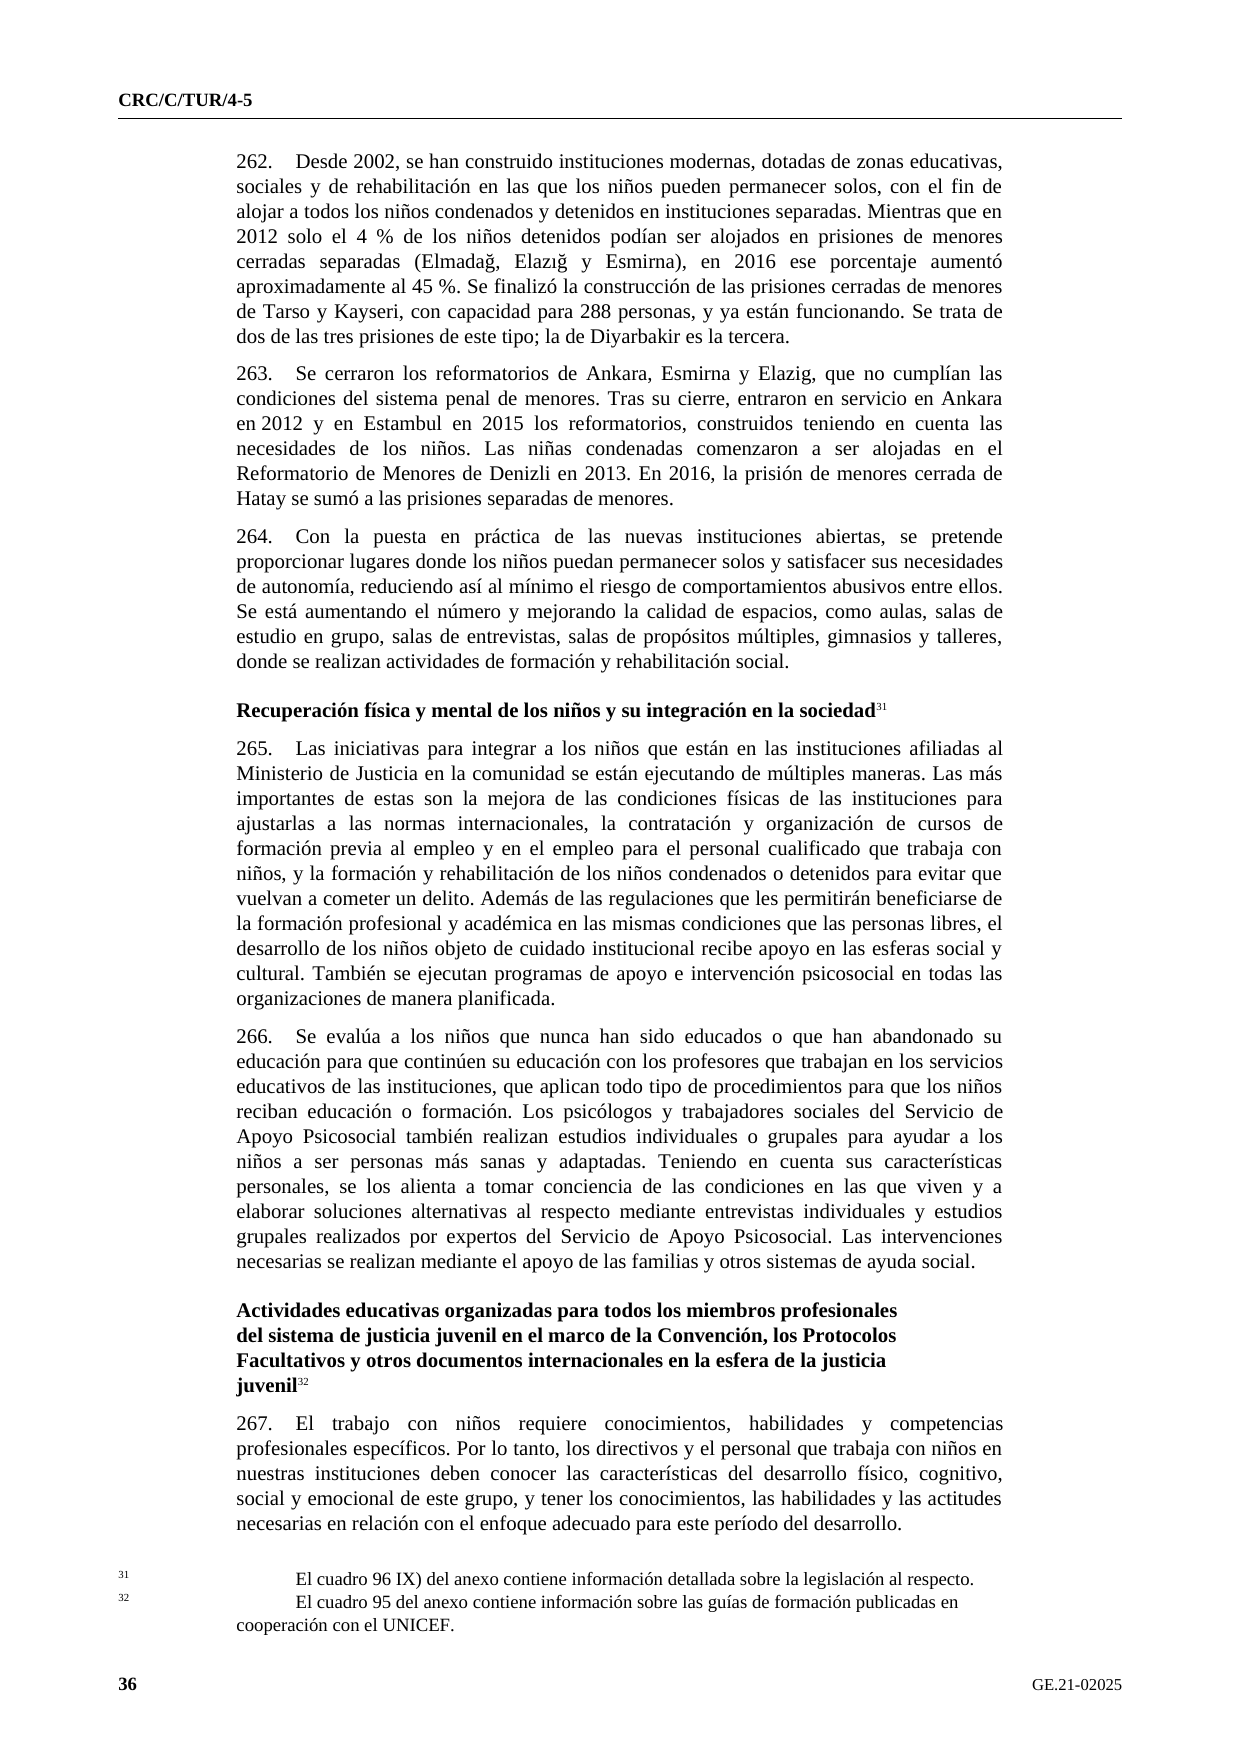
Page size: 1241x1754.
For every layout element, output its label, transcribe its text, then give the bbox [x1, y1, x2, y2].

text 264. Con la puesta en práctica de las nuevas instituciones abiertas, se pretende proporcionar lugares donde los niños puedan permanecer solos y satisfacer sus necesidades de autonomía, reduciendo así al mínimo el riesgo de comportamientos abusivos entre ellos. Se está aumentando el número y mejorando la calidad de espacios, como aulas, salas de estudio en grupo, salas de entrevistas, salas de propósitos múltiples, gimnasios y talleres, donde se realizan actividades de formación y rehabilitación social. [236, 523, 1004, 673]
text 266. Se evalúa a los niños que nunca han sido educados o que han abandonado su educación para que continúen su educación con los profesores que trabajan en los servicios educativos de las instituciones, que aplican todo tipo de procedimientos para que los niños reciban educación o formación. Los psicólogos y trabajadores sociales del Servicio de Apoyo Psicosocial también realizan estudios individuales o grupales para ayudar a los niños a ser personas más sanas y adaptadas. Teniendo en cuenta sus características personales, se los alienta a tomar conciencia de las condiciones en las que viven y a elaborar soluciones alternativas al respecto mediante entrevistas individuales y estudios grupales realizados por expertos del Servicio de Apoyo Psicosocial. Las intervenciones necesarias se realizan mediante el apoyo de las familias y otros sistemas de ayuda social. [236, 1023, 1004, 1273]
text Actividades educativas organizadas para todos los miembros profesionales del sistema de justicia juvenil en el marco de la Convención, los Protocolos Facultativos y otros documentos internacionales en la esfera de la justicia juvenil [118, 1298, 1004, 1398]
text 265. Las iniciativas para integrar a los niños que están en las instituciones afiliadas al Ministerio de Justicia en la comunidad se están ejecutando de múltiples maneras. Las más importantes de estas son la mejora de las condiciones físicas de las instituciones para ajustarlas a las normas internacionales, la contratación y organización de cursos de formación previa al empleo y en el empleo para el personal cualificado que trabaja con niños, y la formación y rehabilitación de los niños condenados o detenidos para evitar que vuelvan a cometer un delito. Además de las regulaciones que les permitirán beneficiarse de la formación profesional y académica en las mismas condiciones que las personas libres, el desarrollo de los niños objeto de cuidado institucional recibe apoyo en las esferas social y cultural. También se ejecutan programas de apoyo e intervención psicosocial en todas las organizaciones de manera planificada. [236, 735, 1004, 1010]
text 267. El trabajo con niños requiere conocimientos, habilidades y competencias profesionales específicos. Por lo tanto, los directivos y el personal que trabaja con niños en nuestras instituciones deben conocer las características del desarrollo físico, cognitivo, social y emocional de este grupo, y tener los conocimientos, las habilidades y las actitudes necesarias en relación con el enfoque adecuado para este período del desarrollo. [236, 1410, 1004, 1535]
text 262. Desde 2002, se han construido instituciones modernas, dotadas de zonas educativas, sociales y de rehabilitación en las que los niños pueden permanecer solos, con el fin de alojar a todos los niños condenados y detenidos en instituciones separadas. Mientras que en 2012 solo el 4 % de los niños detenidos podían ser alojados en prisiones de menores cerradas separadas (Elmadağ, Elazığ y Esmirna), en 2016 ese porcentaje aumentó aproximadamente al 45 %. Se finalizó la construcción de las prisiones cerradas de menores de Tarso y Kayseri, con capacidad para 288 personas, y ya están funcionando. Se trata de dos de las tres prisiones de este tipo; la de Diyarbakir es la tercera. [236, 148, 1004, 348]
text Recuperación física y mental de los niños y su integración en la sociedad [118, 698, 1004, 723]
text 263. Se cerraron los reformatorios de Ankara, Esmirna y Elazig, que no cumplían las condiciones del sistema penal de menores. Tras su cierre, entraron en servicio en Ankara en 2012 y en Estambul en 2015 los reformatorios, construidos teniendo en cuenta las necesidades de los niños. Las niñas condenadas comenzaron a ser alojadas en el Reformatorio de Menores de Denizli en 2013. En 2016, la prisión de menores cerrada de Hatay se sumó a las prisiones separadas de menores. [236, 360, 1004, 510]
